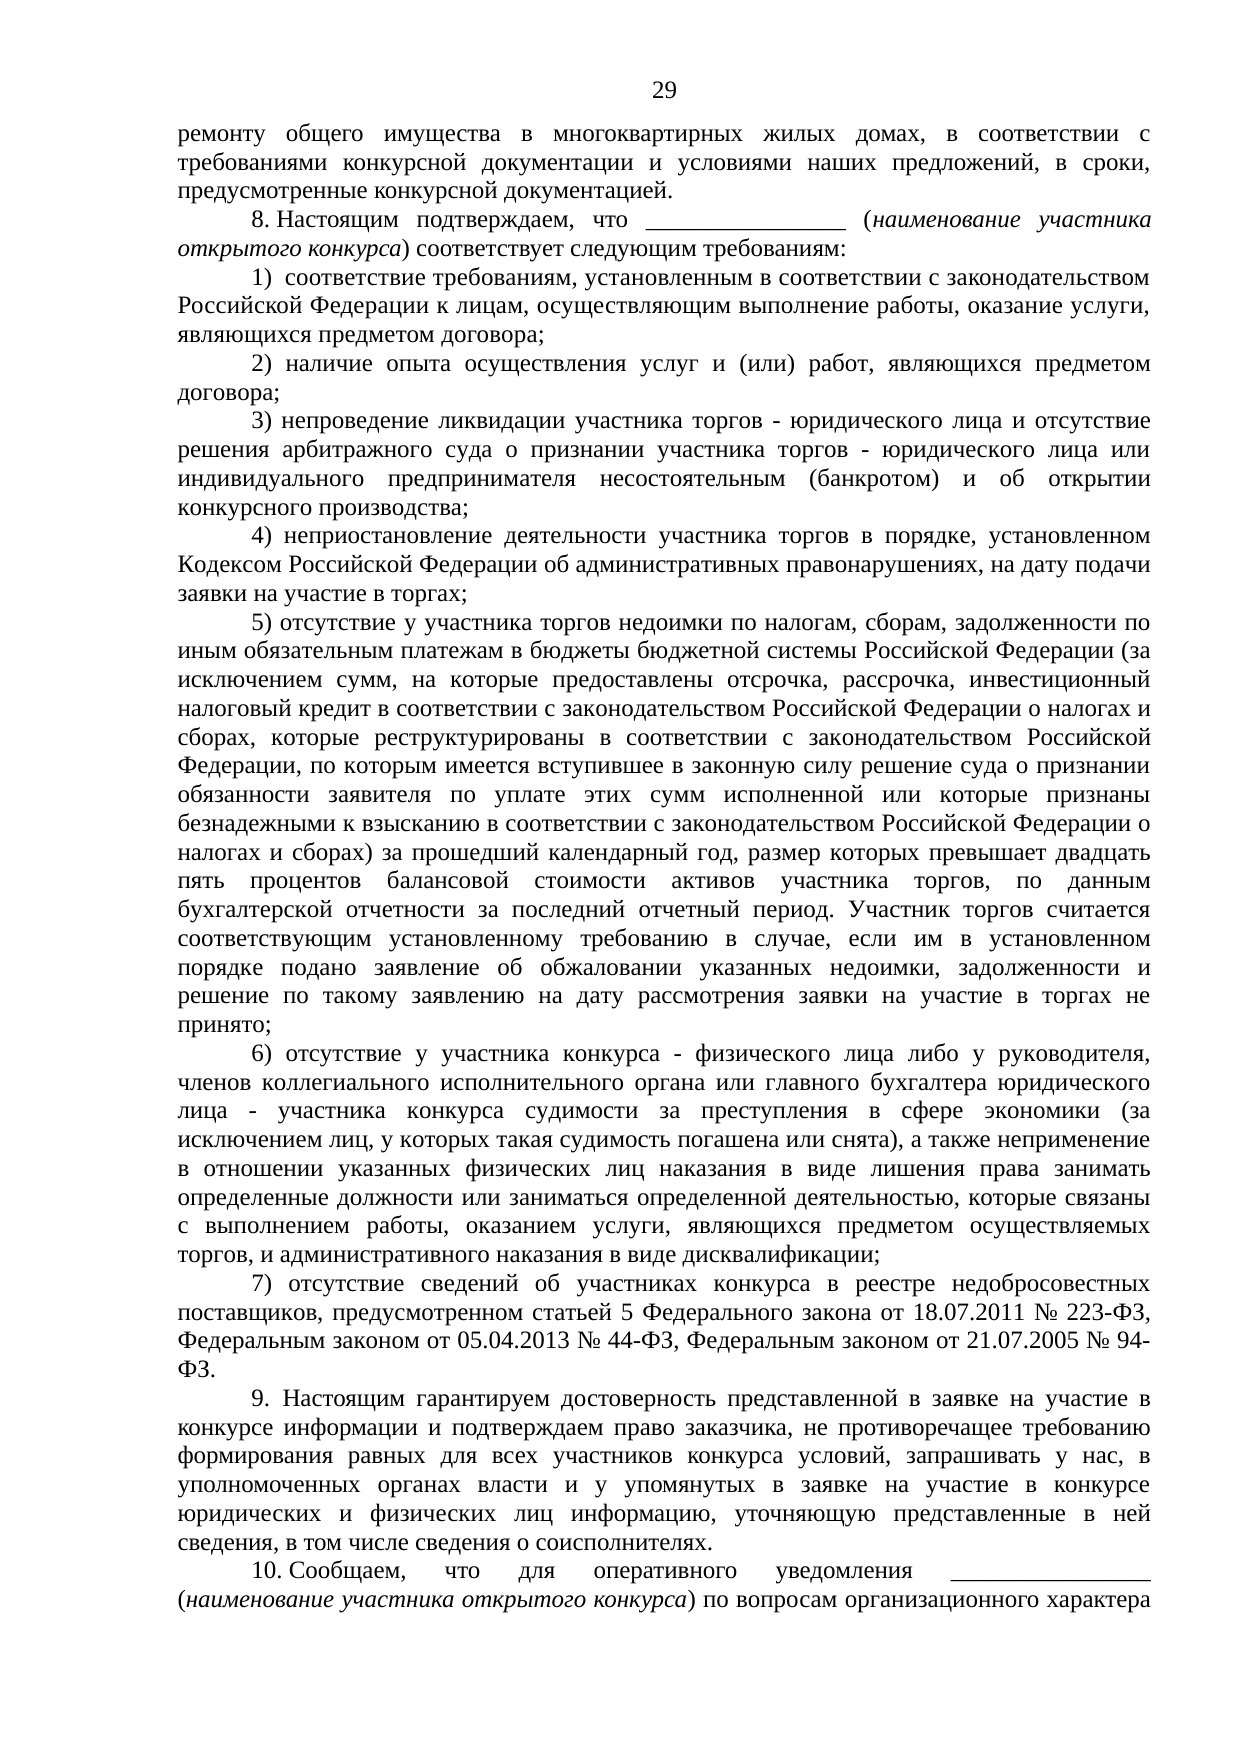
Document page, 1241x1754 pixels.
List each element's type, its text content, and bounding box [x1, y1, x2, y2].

text 4) неприостановление деятельности участника торгов в порядке, установленном Кодексом Российской Федерации об административных правонарушениях, на дату подачи заявки на участие в торгах; [177, 521, 1152, 607]
text 1) соответствие требованиям, установленным в соответствии с законодательством Российской Федерации к лицам, осуществляющим выполнение работы, оказание услуги, являющихся предметом договора; [177, 262, 1152, 348]
text 9. Настоящим гарантируем достоверность представленной в заявке на участие в конкурсе информации и подтверждаем право заказчика, не противоречащее требованию формирования равных для всех участников конкурса условий, запрашивать у нас, в уполномоченных органах власти и у упомянутых в заявке на участие в конкурсе юридических и физических лиц информацию, уточняющую представленные в ней сведения, в том числе сведения о соисполнителях. [177, 1383, 1152, 1556]
text 7) отсутствие сведений об участниках конкурса в реестре недобросовестных поставщиков, предусмотренном статьей 5 Федерального закона от 18.07.2011 № 223-ФЗ, Федеральным законом от 05.04.2013 № 44-ФЗ, Федеральным законом от 21.07.2005 № 94-ФЗ. [177, 1268, 1152, 1383]
text 8. Настоящим подтверждаем, что ________________ (наименование участника открытого конкурса) соответствует следующим требованиям: [177, 204, 1152, 262]
text 5) отсутствие у участника торгов недоимки по налогам, сборам, задолженности по иным обязательным платежам в бюджеты бюджетной системы Российской Федерации (за исключением сумм, на которые предоставлены отсрочка, рассрочка, инвестиционный налоговый кредит в соответствии с законодательством Российской Федерации о налогах и сборах, которые реструктурированы в соответствии с законодательством Российской Федерации, по которым имеется вступившее в законную силу решение суда о признании обязанности заявителя по уплате этих сумм исполненной или которые признаны безнадежными к взысканию в соответствии с законодательством Российской Федерации о налогах и сборах) за прошедший календарный год, размер которых превышает двадцать пять процентов балансовой стоимости активов участника торгов, по данным бухгалтерской отчетности за последний отчетный период. Участник торгов считается соответствующим установленному требованию в случае, если им в установленном порядке подано заявление об обжаловании указанных недоимки, задолженности и решение по такому заявлению на дату рассмотрения заявки на участие в торгах не принято; [177, 607, 1152, 1038]
text 2) наличие опыта осуществления услуг и (или) работ, являющихся предметом договора; [177, 348, 1152, 406]
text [177, 118, 1152, 204]
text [177, 1556, 1152, 1613]
text 6) отсутствие у участника конкурса - физического лица либо у руководителя, членов коллегиального исполнительного органа или главного бухгалтера юридического лица - участника конкурса судимости за преступления в сфере экономики (за исключением лиц, у которых такая судимость погашена или снята), а также неприменение в отношении указанных физических лиц наказания в виде лишения права занимать определенные должности или заниматься определенной деятельностью, которые связаны с выполнением работы, оказанием услуги, являющихся предметом осуществляемых торгов, и административного наказания в виде дисквалификации; [177, 1038, 1152, 1268]
text 3) непроведение ликвидации участника торгов - юридического лица и отсутствие решения арбитражного суда о признании участника торгов - юридического лица или индивидуального предпринимателя несостоятельным (банкротом) и об открытии конкурсного производства; [177, 406, 1152, 521]
